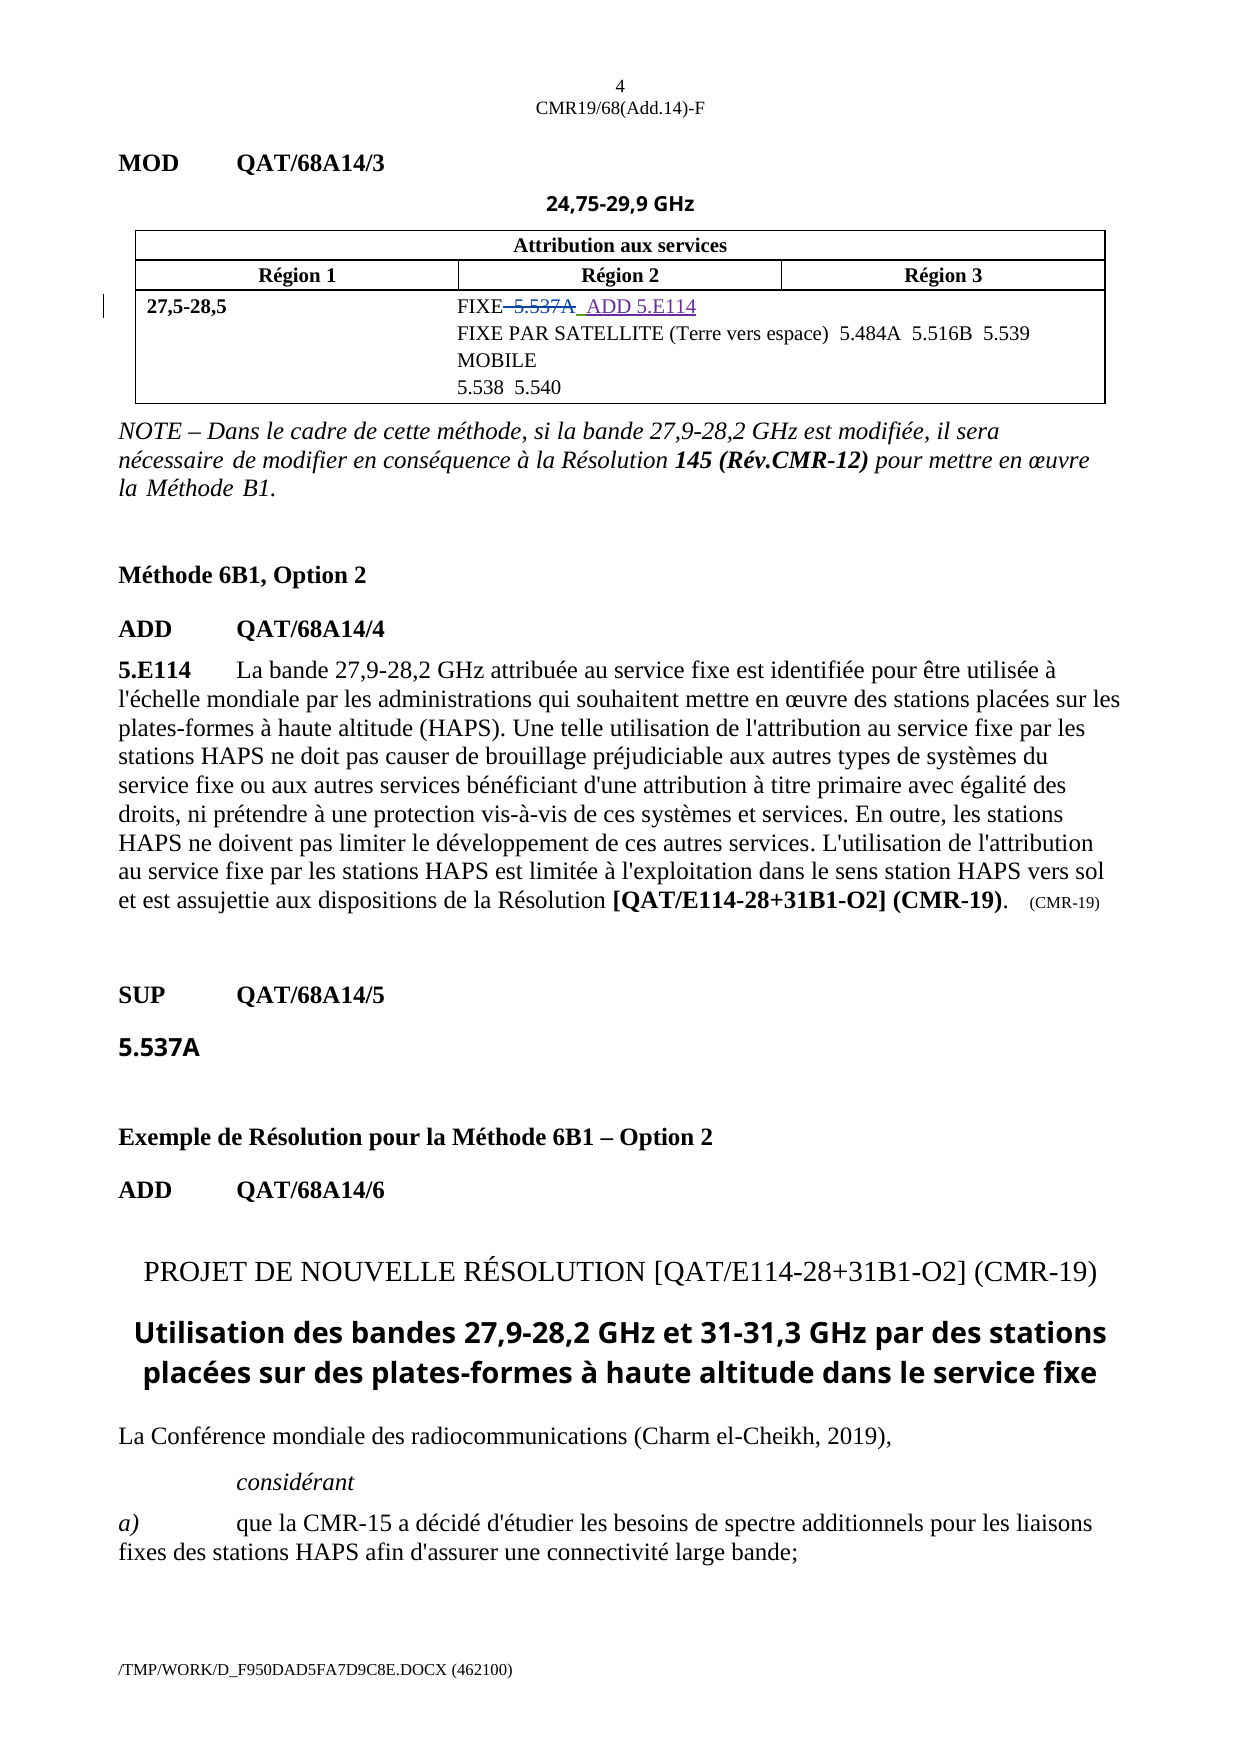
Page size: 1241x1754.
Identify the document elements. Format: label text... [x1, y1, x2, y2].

title La Conférence mondiale des radiocommunications (Charm el-Cheikh, 2019), [118, 1421, 1122, 1450]
text 5.E114 La bande 27,9-28,2 GHz attribuée au service fixe est identifiée pour être utilisée à l'échelle mondiale par les administrations qui souhaitent mettre en œuvre des stations placées sur les plates-formes à haute altitude (HAPS). Une telle utilisation de l'attribution au service fixe par les stations HAPS ne doit pas causer de brouillage préjudiciable aux autres types de systèmes du service fixe ou aux autres services bénéficiant d'une attribution à titre primaire avec égalité des droits, ni prétendre à une protection vis-à-vis de ces systèmes et services. En outre, les stations HAPS ne doivent pas limiter le développement de ces autres services. L'utilisation de l'attribution au service fixe par les stations HAPS est limitée à l'exploitation dans le sens station HAPS vers sol et est assujettie aux dispositions de la Résolution [QAT/E114-28+31B1-O2] (CMR-19). (CMR-19) [118, 655, 1122, 914]
text considérant [236, 1467, 1122, 1495]
subtitle 5.537A [118, 1030, 1122, 1064]
text SUP QAT/68A14/5#49768 [118, 980, 1122, 1009]
subtitle Exemple de Résolution pour la Méthode 6B1 – Option 2 [118, 1122, 1122, 1150]
text NOTE – Dans le cadre de cette méthode, si la bande 27,9-28,2 GHz est modifiée, il sera nécessaire de modifier en conséquence à la Résolution 145 (Rév.CMR-12) pour mettre en œuvre la Méthode B1. [118, 416, 1122, 502]
text a) que la CMR-15 a décidé d'étudier les besoins de spectre additionnels pour les liaisons fixes des stations HAPS afin d'assurer une connectivité large bande; [118, 1508, 1122, 1565]
title 24,75-29,9 GHz [118, 189, 1122, 217]
subtitle Méthode 6B1, Option 2 [118, 560, 1122, 589]
text projet de nouvelle RéSOLUTION [QAT/E114-28+31B1-O2] (cmr-19) [118, 1254, 1122, 1288]
text ADD QAT/68A14/4#49769 [118, 614, 1122, 643]
text ADD QAT/68A14/6#49772 [118, 1175, 1122, 1204]
table_cell Région 1 [136, 261, 458, 289]
table_cell Région 2 [459, 261, 781, 289]
table_cell Région 3 [782, 261, 1104, 289]
title Utilisation des bandes 27,9-28,2 GHz et 31-31,3 GHz par des stations placées sur des plates-formes à haute altitude dans le service fixe [118, 1313, 1122, 1392]
text MOD QAT/68A14/3#49773 [118, 148, 1122, 176]
table_cell 27,5-28,5 FIXE FIXE PAR SATELLITE (Terre vers espace) 5.484A 5.516B 5.539 MOBILE 5.538 5.540 [136, 291, 1104, 402]
table_header Attribution aux services [136, 231, 1104, 259]
